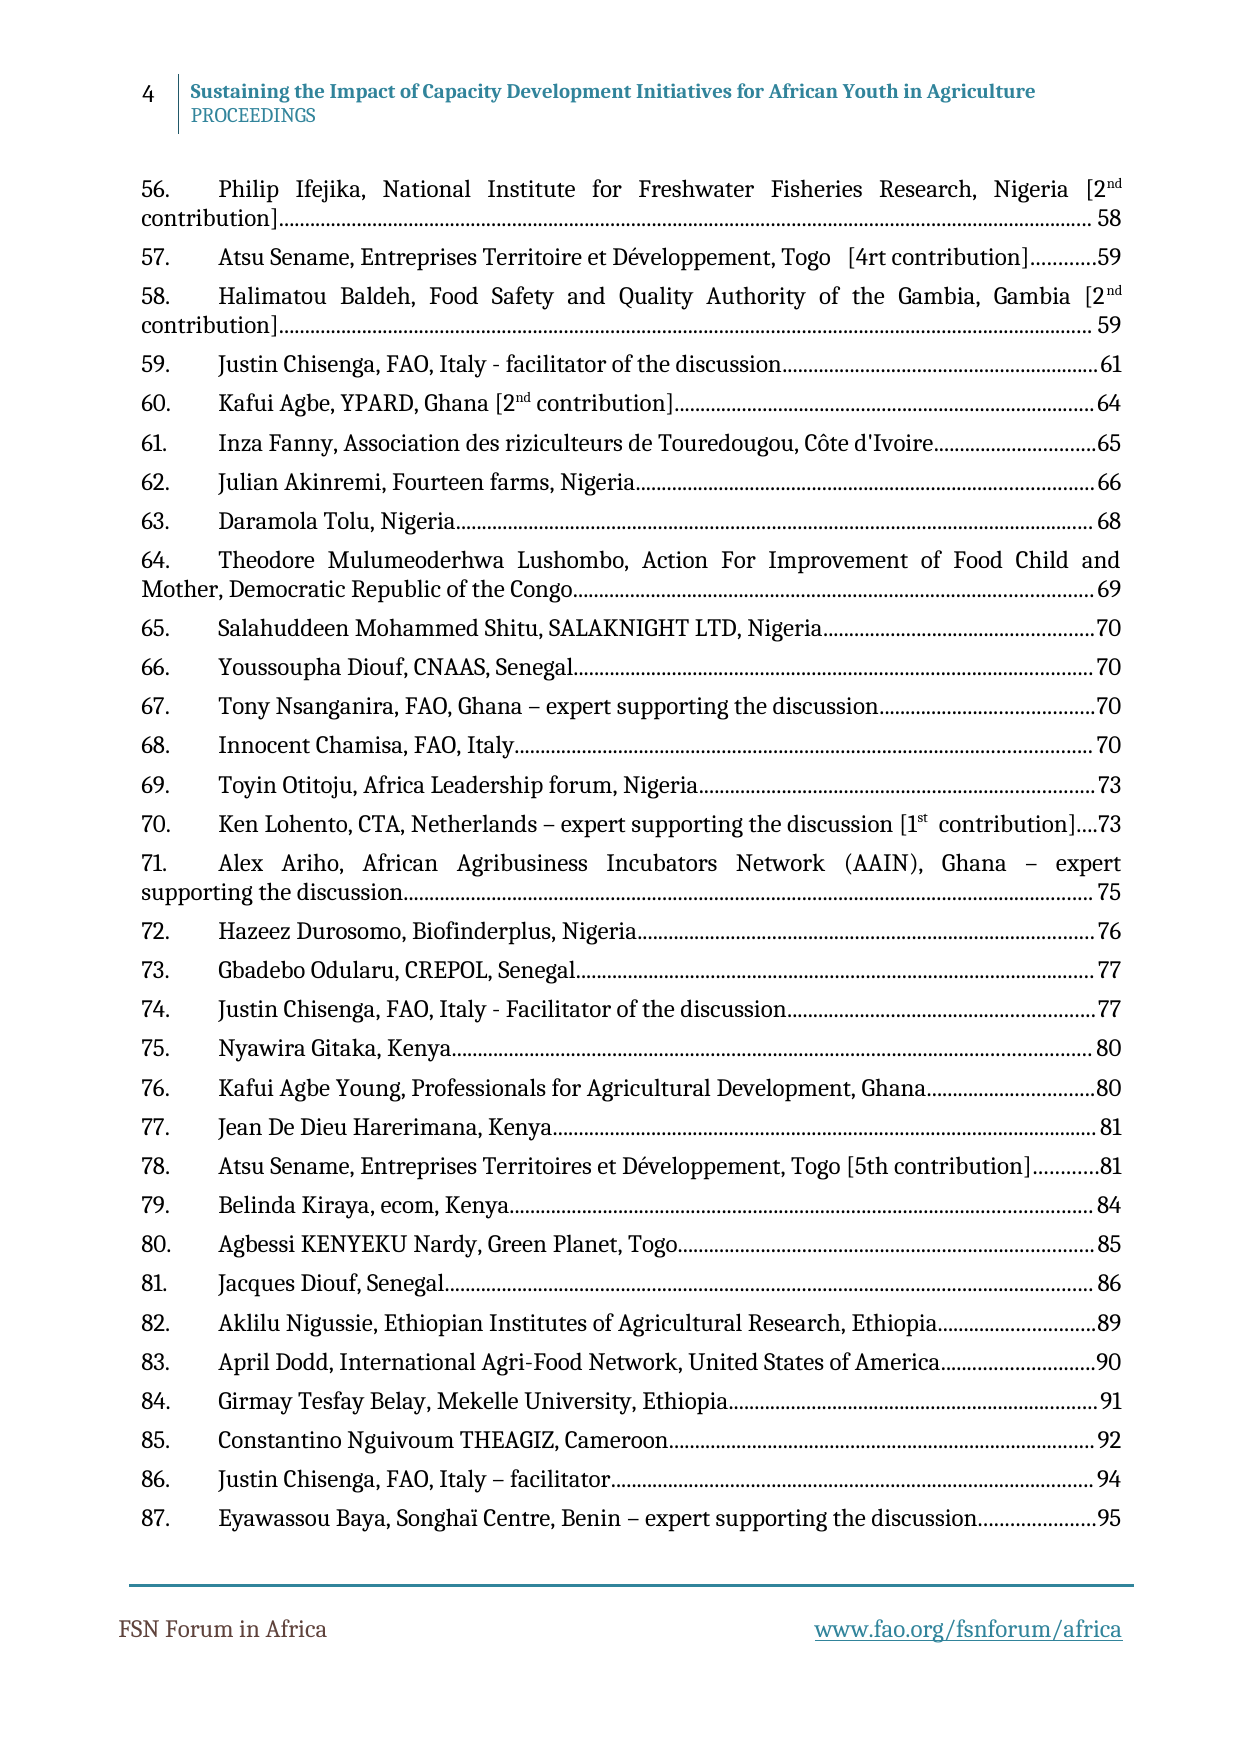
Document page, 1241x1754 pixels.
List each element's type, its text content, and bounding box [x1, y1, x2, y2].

text 86. Justin Chisenga, FAO, Italy – facilitator 94 [141, 1465, 1122, 1494]
text 64. Theodore Mulumeoderhwa Lushombo, Action For Improvement of Food Child and Mother, Democratic Republic of the Congo 69 [141, 546, 1122, 603]
text 73. Gbadebo Odularu, CREPOL, Senegal 77 [141, 956, 1122, 985]
text 66. Youssoupha Diouf, CNAAS, Senegal 70 [141, 653, 1122, 682]
text 61. Inza Fanny, Association des riziculteurs de Touredougou, Côte d'Ivoire 65 [141, 428, 1122, 457]
text 85. Constantino Nguivoum THEAGIZ, Cameroon 92 [141, 1426, 1122, 1455]
text 65. Salahuddeen Mohammed Shitu, SALAKNIGHT LTD, Nigeria 70 [141, 614, 1122, 643]
text 72. Hazeez Durosomo, Biofinderplus, Nigeria 76 [141, 917, 1122, 946]
text 74. Justin Chisenga, FAO, Italy - Facilitator of the discussion 77 [141, 995, 1122, 1024]
text 83. April Dodd, International Agri-Food Network, United States of America 90 [141, 1348, 1122, 1376]
text 57. Atsu Sename, Entreprises Territoire et Développement, Togo [4rt contribution] 59 [141, 243, 1122, 272]
text 58. Halimatou Baldeh, Food Safety and Quality Authority of the Gambia, Gambia [2nd contribution] 59 [141, 282, 1122, 340]
text 62. Julian Akinremi, Fourteen farms, Nigeria 66 [141, 468, 1122, 496]
text 67. Tony Nsanganira, FAO, Ghana – expert supporting the discussion 70 [141, 692, 1122, 721]
text 70. Ken Lohento, CTA, Netherlands – expert supporting the discussion [1st contribution] 73 [141, 810, 1122, 838]
text 63. Daramola Tolu, Nigeria 68 [141, 507, 1122, 536]
text 71. Alex Ariho, African Agribusiness Incubators Network (AAIN), Ghana – expert supporting the discussion 75 [141, 849, 1122, 906]
text 78. Atsu Sename, Entreprises Territoires et Développement, Togo [5th contribution] 81 [141, 1152, 1122, 1181]
text 60. Kafui Agbe, YPARD, Ghana [2nd contribution] 64 [141, 389, 1122, 418]
text 59. Justin Chisenga, FAO, Italy - facilitator of the discussion 61 [141, 350, 1122, 379]
text 76. Kafui Agbe Young, Professionals for Agricultural Development, Ghana 80 [141, 1073, 1122, 1102]
text 68. Innocent Chamisa, FAO, Italy 70 [141, 731, 1122, 760]
text 81. Jacques Diouf, Senegal 86 [141, 1269, 1122, 1298]
text 79. Belinda Kiraya, ecom, Kenya 84 [141, 1191, 1122, 1220]
text 82. Aklilu Nigussie, Ethiopian Institutes of Agricultural Research, Ethiopia 89 [141, 1308, 1122, 1337]
text 69. Toyin Otitoju, Africa Leadership forum, Nigeria 73 [141, 771, 1122, 799]
text 87. Eyawassou Baya, Songhaï Centre, Benin – expert supporting the discussion 95 [141, 1504, 1122, 1533]
text 75. Nyawira Gitaka, Kenya 80 [141, 1034, 1122, 1063]
text 56. Philip Ifejika, National Institute for Freshwater Fisheries Research, Nigeria [2nd contribution] 58 [141, 175, 1122, 233]
text 84. Girmay Tesfay Belay, Mekelle University, Ethiopia 91 [141, 1387, 1122, 1416]
text 80. Agbessi KENYEKU Nardy, Green Planet, Togo 85 [141, 1230, 1122, 1259]
text 77. Jean De Dieu Harerimana, Kenya 81 [141, 1113, 1122, 1141]
